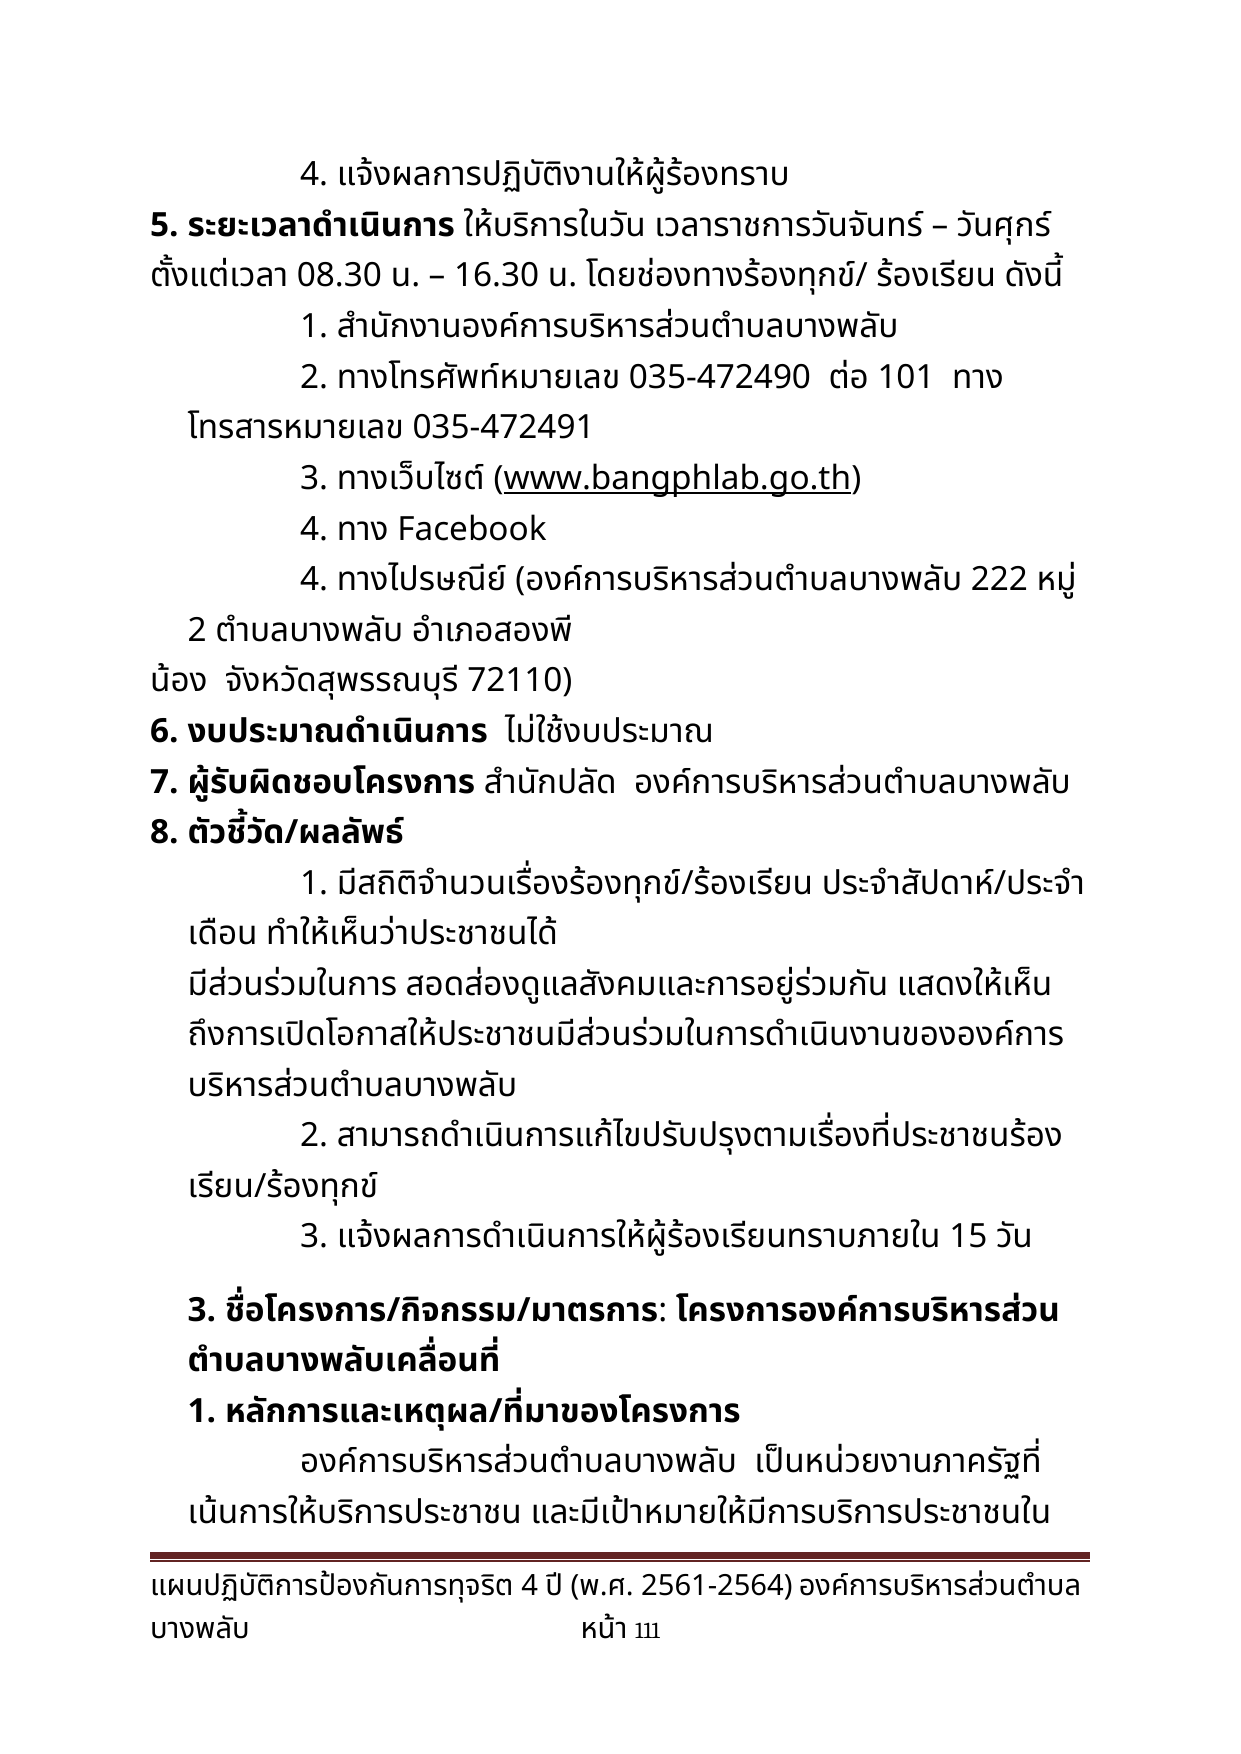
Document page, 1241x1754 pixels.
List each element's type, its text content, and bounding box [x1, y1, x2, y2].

text น้อง จังหวัดสุพรรณบุรี 72110) [150, 656, 1090, 707]
text 1. มีสถิติจํานวนเรื่องร้องทุกข์/ร้องเรียน ประจําสัปดาห์/ประจําเดือน ทําให้เห็นว่าประชาชนได้ [187, 859, 1090, 960]
text 3. ทางเว็บไซต์ (www.bangphlab.go.th) [187, 454, 1090, 504]
text 7. ผู้รับผิดชอบโครงการ สํานักปลัด องค์การบริหารส่วนตำบลบางพลับ [150, 757, 1090, 808]
text 4. แจ้งผลการปฏิบัติงานให้ผู้ร้องทราบ [187, 150, 1090, 201]
text 4. ทางไปรษณีย์ (องค์การบริหารส่วนตำบลบางพลับ 222 หมู่ 2 ตำบลบางพลับ อำเภอสองพี [187, 555, 1090, 656]
text 8. ตัวชี้วัด/ผลลัพธ์ [150, 808, 1090, 859]
text 1. สํานักงานองค์การบริหารส่วนตำบลบางพลับ [187, 302, 1090, 352]
text 3. แจ้งผลการดําเนินการให้ผู้ร้องเรียนทราบภายใน 15 วัน [187, 1212, 1090, 1263]
text 1. หลักการและเหตุผล/ที่มาของโครงการ [187, 1387, 1090, 1437]
text 2. สามารถดําเนินการแก้ไขปรับปรุงตามเรื่องที่ประชาชนร้องเรียน/ร้องทุกข์ [187, 1111, 1090, 1212]
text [187, 1437, 1090, 1538]
text มีส่วนร่วมในการ สอดส่องดูแลสังคมและการอยู่ร่วมกัน แสดงให้เห็นถึงการเปิดโอกาสให้ประชาชนมีส่วนร่วมในการดําเนินงานขององค์การบริหารส่วนตำบลบางพลับ [187, 960, 1090, 1111]
text 4. ทาง Facebook [187, 504, 1090, 555]
text 5. ระยะเวลาดําเนินการ ให้บริการในวัน เวลาราชการวันจันทร์ – วันศุกร์ ตั้งแต่เวลา 08.30 น. – 16.30 น. โดยช่องทางร้องทุกข์/ ร้องเรียน ดังนี้ [150, 201, 1090, 302]
text 2. ทางโทรศัพท์หมายเลข 035-472490 ต่อ 101 ทางโทรสารหมายเลข 035-472491 [187, 352, 1090, 454]
text 6. งบประมาณดําเนินการ ไม่ใช้งบประมาณ [150, 707, 1090, 757]
text 3. ชื่อโครงการ/กิจกรรม/มาตรการ: โครงการองค์การบริหารส่วนตำบลบางพลับเคลื่อนที่ [187, 1286, 1090, 1387]
